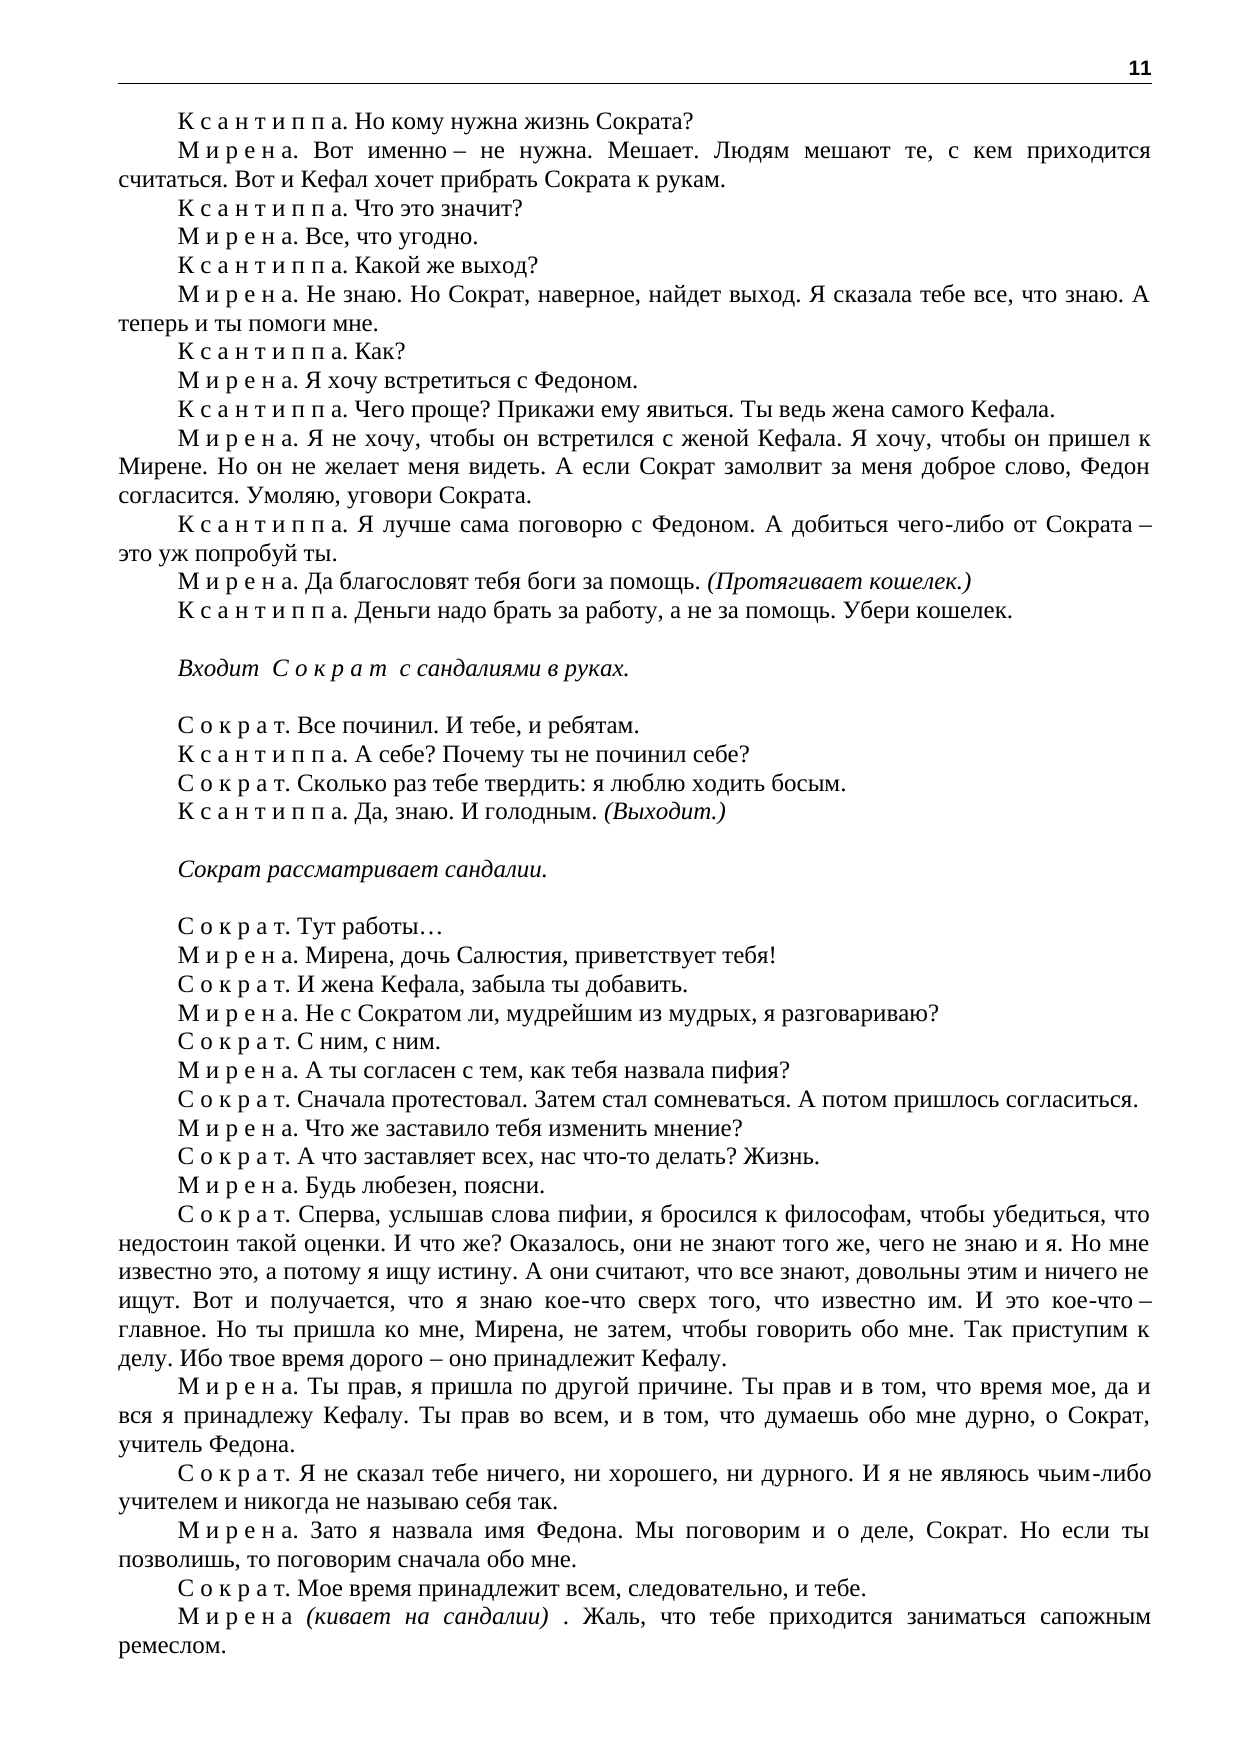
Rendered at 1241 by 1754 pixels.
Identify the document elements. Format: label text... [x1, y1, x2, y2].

text К с а н т и п п а. Как? [118, 336, 1152, 365]
text М и р е н а. Не знаю. Но Сократ, наверное, найдет выход. Я сказала тебе все, что знаю. А теперь и ты помоги мне. [118, 279, 1152, 336]
text К с а н т и п п а. Что это значит? [118, 193, 1152, 221]
text М и р е н а. Зато я назвала имя Федона. Мы поговорим и о деле, Сократ. Но если ты позволишь, то поговорим сначала обо мне. [118, 1515, 1152, 1573]
text М и р е н а. Будь любезен, поясни. [118, 1170, 1152, 1199]
text К с а н т и п п а. Я лучше сама поговорю с Федоном. А добиться чего-либо от Сократа – это уж попробуй ты. [118, 509, 1152, 566]
text М и р е н а. Что же заставило тебя изменить мнение? [118, 1113, 1152, 1141]
text М и р е н а. Не с Сократом ли, мудрейшим из мудрых, я разговариваю? [118, 998, 1152, 1026]
text М и р е н а. Я не хочу, чтобы он встретился с женой Кефала. Я хочу, чтобы он пришел к Мирене. Но он не желает меня видеть. А если Сократ замолвит за меня доброе слово, Федон согласится. Умоляю, уговори Сократа. [118, 423, 1152, 509]
text М и р е н а. Я хочу встретиться с Федоном. [118, 365, 1152, 394]
text Входит С о к р а т с сандалиями в руках. [118, 653, 1152, 681]
text М и р е н а (кивает на сандалии) . Жаль, что тебе приходится заниматься сапожным ремеслом. [118, 1601, 1152, 1659]
text С о к р а т. И жена Кефала, забыла ты добавить. [118, 969, 1152, 998]
text М и р е н а. Вот именно – не нужна. Мешает. Людям мешают те, с кем приходится считаться. Вот и Кефал хочет прибрать Сократа к рукам. [118, 135, 1152, 193]
text К с а н т и п п а. А себе? Почему ты не починил себе? [118, 739, 1152, 768]
text С о к р а т. Сначала протестовал. Затем стал сомневаться. А потом пришлось согласиться. [118, 1084, 1152, 1113]
text С о к р а т. Все починил. И тебе, и ребятам. [118, 710, 1152, 739]
text М и р е н а. Все, что угодно. [118, 221, 1152, 250]
text С о к р а т. Мое время принадлежит всем, следовательно, и тебе. [118, 1573, 1152, 1601]
text С о к р а т. Я не сказал тебе ничего, ни хорошего, ни дурного. И я не являюсь чьим-либо учителем и никогда не называю себя так. [118, 1458, 1152, 1515]
text М и р е н а. Да благословят тебя боги за помощь. (Протягивает кошелек.) [118, 566, 1152, 595]
text Сократ рассматривает сандалии. [118, 854, 1152, 883]
text К с а н т и п п а. Деньги надо брать за работу, а не за помощь. Убери кошелек. [118, 595, 1152, 624]
text С о к р а т. Сперва, услышав слова пифии, я бросился к философам, чтобы убедиться, что недостоин такой оценки. И что же? Оказалось, они не знают того же, чего не знаю и я. Но мне известно это, а потому я ищу истину. А они считают, что все знают, довольны этим и ничего не ищут. Вот и получается, что я знаю кое-что сверх того, что известно им. И это кое-что – главное. Но ты пришла ко мне, Мирена, не затем, чтобы говорить обо мне. Так приступим к делу. Ибо твое время дорого – оно принадлежит Кефалу. [118, 1199, 1152, 1371]
text С о к р а т. Тут работы… [118, 911, 1152, 940]
text М и р е н а. Мирена, дочь Салюстия, приветствует тебя! [118, 940, 1152, 969]
text К с а н т и п п а. Да, знаю. И голодным. (Выходит.) [118, 796, 1152, 825]
text К с а н т и п п а. Чего проще? Прикажи ему явиться. Ты ведь жена самого Кефала. [118, 394, 1152, 423]
text С о к р а т. С ним, с ним. [118, 1026, 1152, 1055]
text С о к р а т. А что заставляет всех, нас что-то делать? Жизнь. [118, 1141, 1152, 1170]
text К с а н т и п п а. Какой же выход? [118, 250, 1152, 279]
text М и р е н а. Ты прав, я пришла по другой причине. Ты прав и в том, что время мое, да и вся я принадлежу Кефалу. Ты прав во всем, и в том, что думаешь обо мне дурно, о Сократ, учитель Федона. [118, 1371, 1152, 1458]
text К с а н т и п п а. Но кому нужна жизнь Сократа? [118, 106, 1152, 135]
text М и р е н а. А ты согласен с тем, как тебя назвала пифия? [118, 1055, 1152, 1084]
text С о к р а т. Сколько раз тебе твердить: я люблю ходить босым. [118, 768, 1152, 796]
